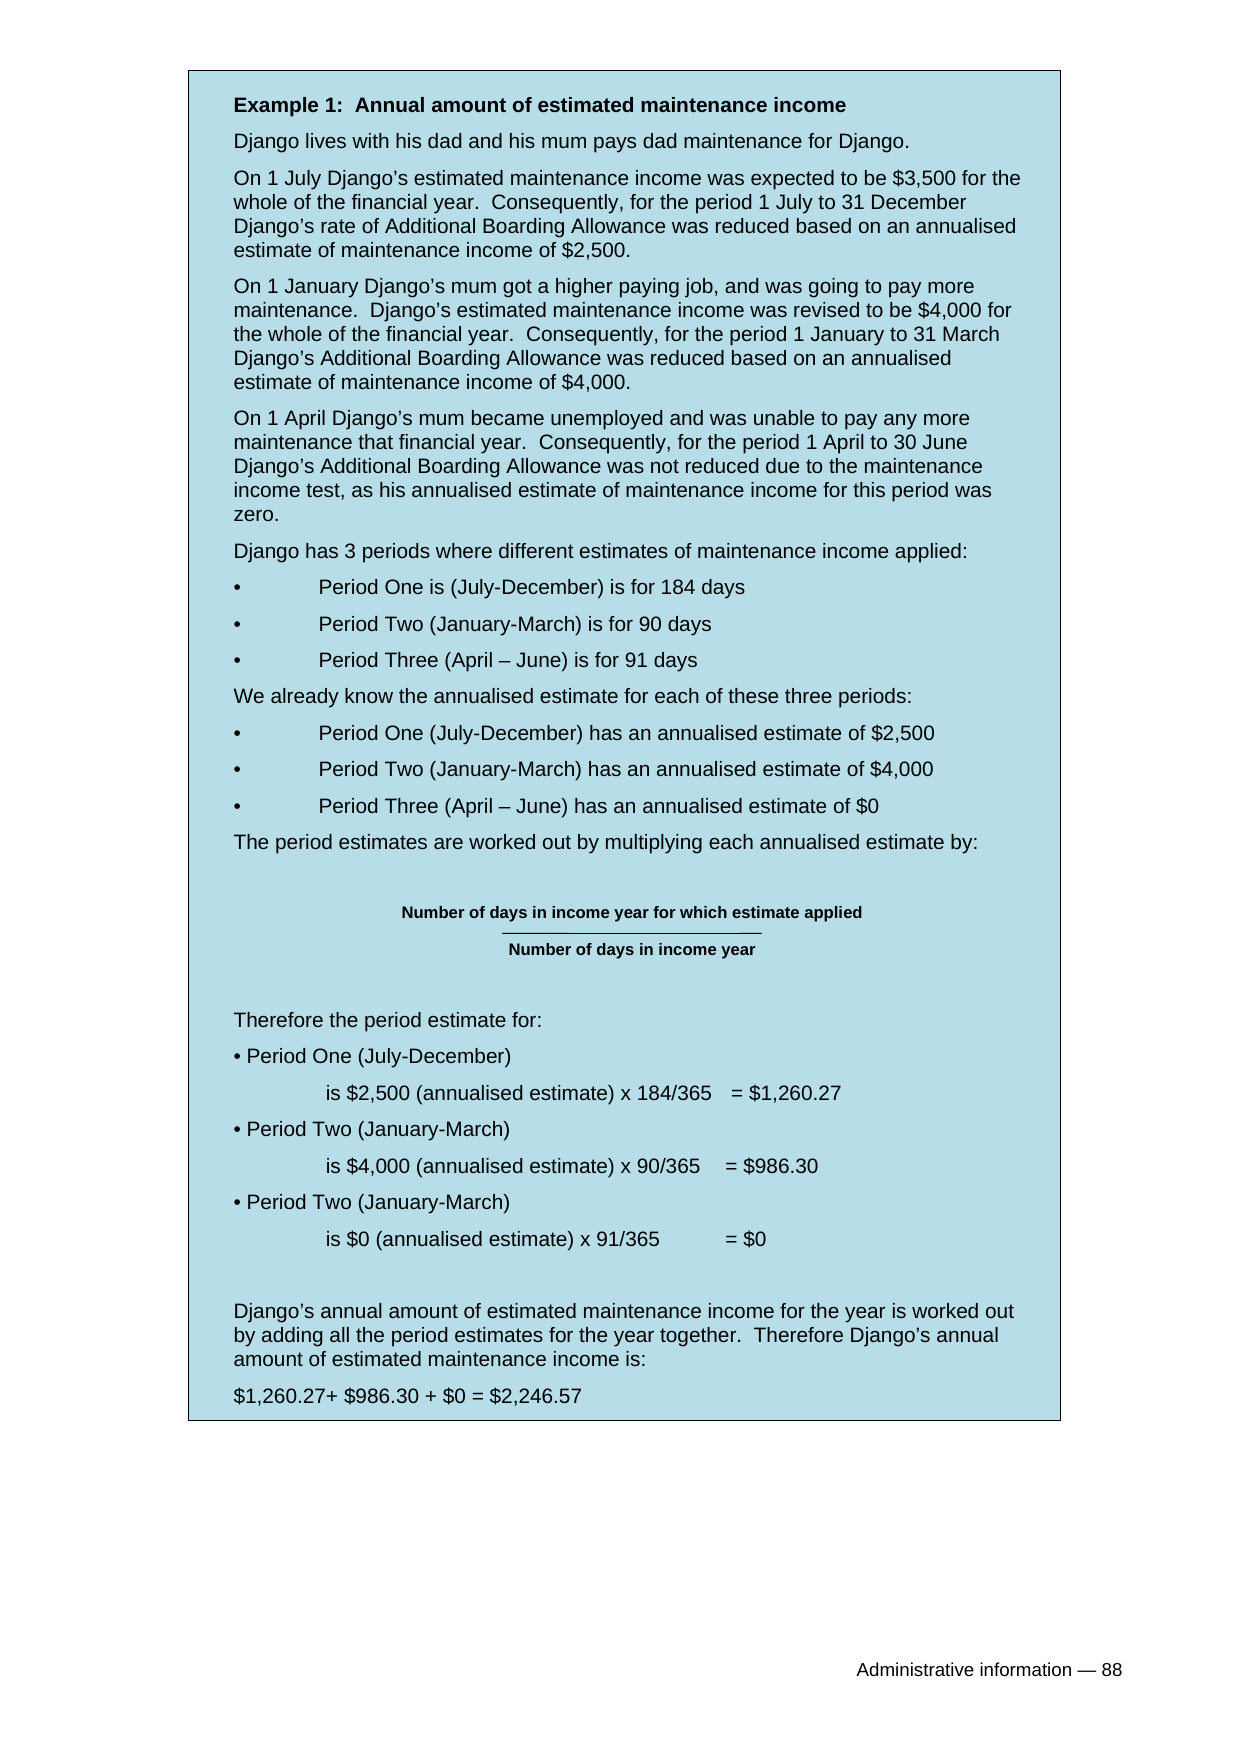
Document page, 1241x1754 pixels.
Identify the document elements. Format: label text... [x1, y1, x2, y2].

table_header Example 1: Annual amount of estimated maintenance income Django lives with his dad and his mum pays dad maintenance for Django. On 1 July Django’s estimated maintenance income was expected to be $3,500 for the whole of the financial year. Consequently, for the period 1 July to 31 December Django’s rate of Additional Boarding Allowance was reduced based on an annualised estimate of maintenance income of $2,500. On 1 January Django’s mum got a higher paying job, and was going to pay more maintenance. Django’s estimated maintenance income was revised to be $4,000 for the whole of the financial year. Consequently, for the period 1 January to 31 March Django’s Additional Boarding Allowance was reduced based on an annualised estimate of maintenance income of $4,000. On 1 April Django’s mum became unemployed and was unable to pay any more maintenance that financial year. Consequently, for the period 1 April to 30 June Django’s Additional Boarding Allowance was not reduced due to the maintenance income test, as his annualised estimate of maintenance income for this period was zero. Django has 3 periods where different estimates of maintenance income applied: • Period One is (July-December) is for 184 days • Period Two (January-March) is for 90 days • Period Three (April – June) is for 91 days We already know the annualised estimate for each of these three periods: • Period One (July-December) has an annualised estimate of $2,500 • Period Two (January-March) has an annualised estimate of $4,000 • Period Three (April – June) has an annualised estimate of $0 The period estimates are worked out by multiplying each annualised estimate by: Number of days in income year for which estimate applied _____________________________ __________ Number of days in income year Therefore the period estimate for: • Period One (July-December) is $2,500 (annualised estimate) x 184/365 = $1,260.27 • Period Two (January-March) is $4,000 (annualised estimate) x 90/365 = $986.30 • Period Two (January-March) is $0 (annualised estimate) x 91/365 = $0 Django’s annual amount of estimated maintenance income for the year is worked out by adding all the period estimates for the year together. Therefore Django’s annual amount of estimated maintenance income is: $1,260.27+ $986.30 + $0 = $2,246.57 [189, 71, 1060, 1420]
